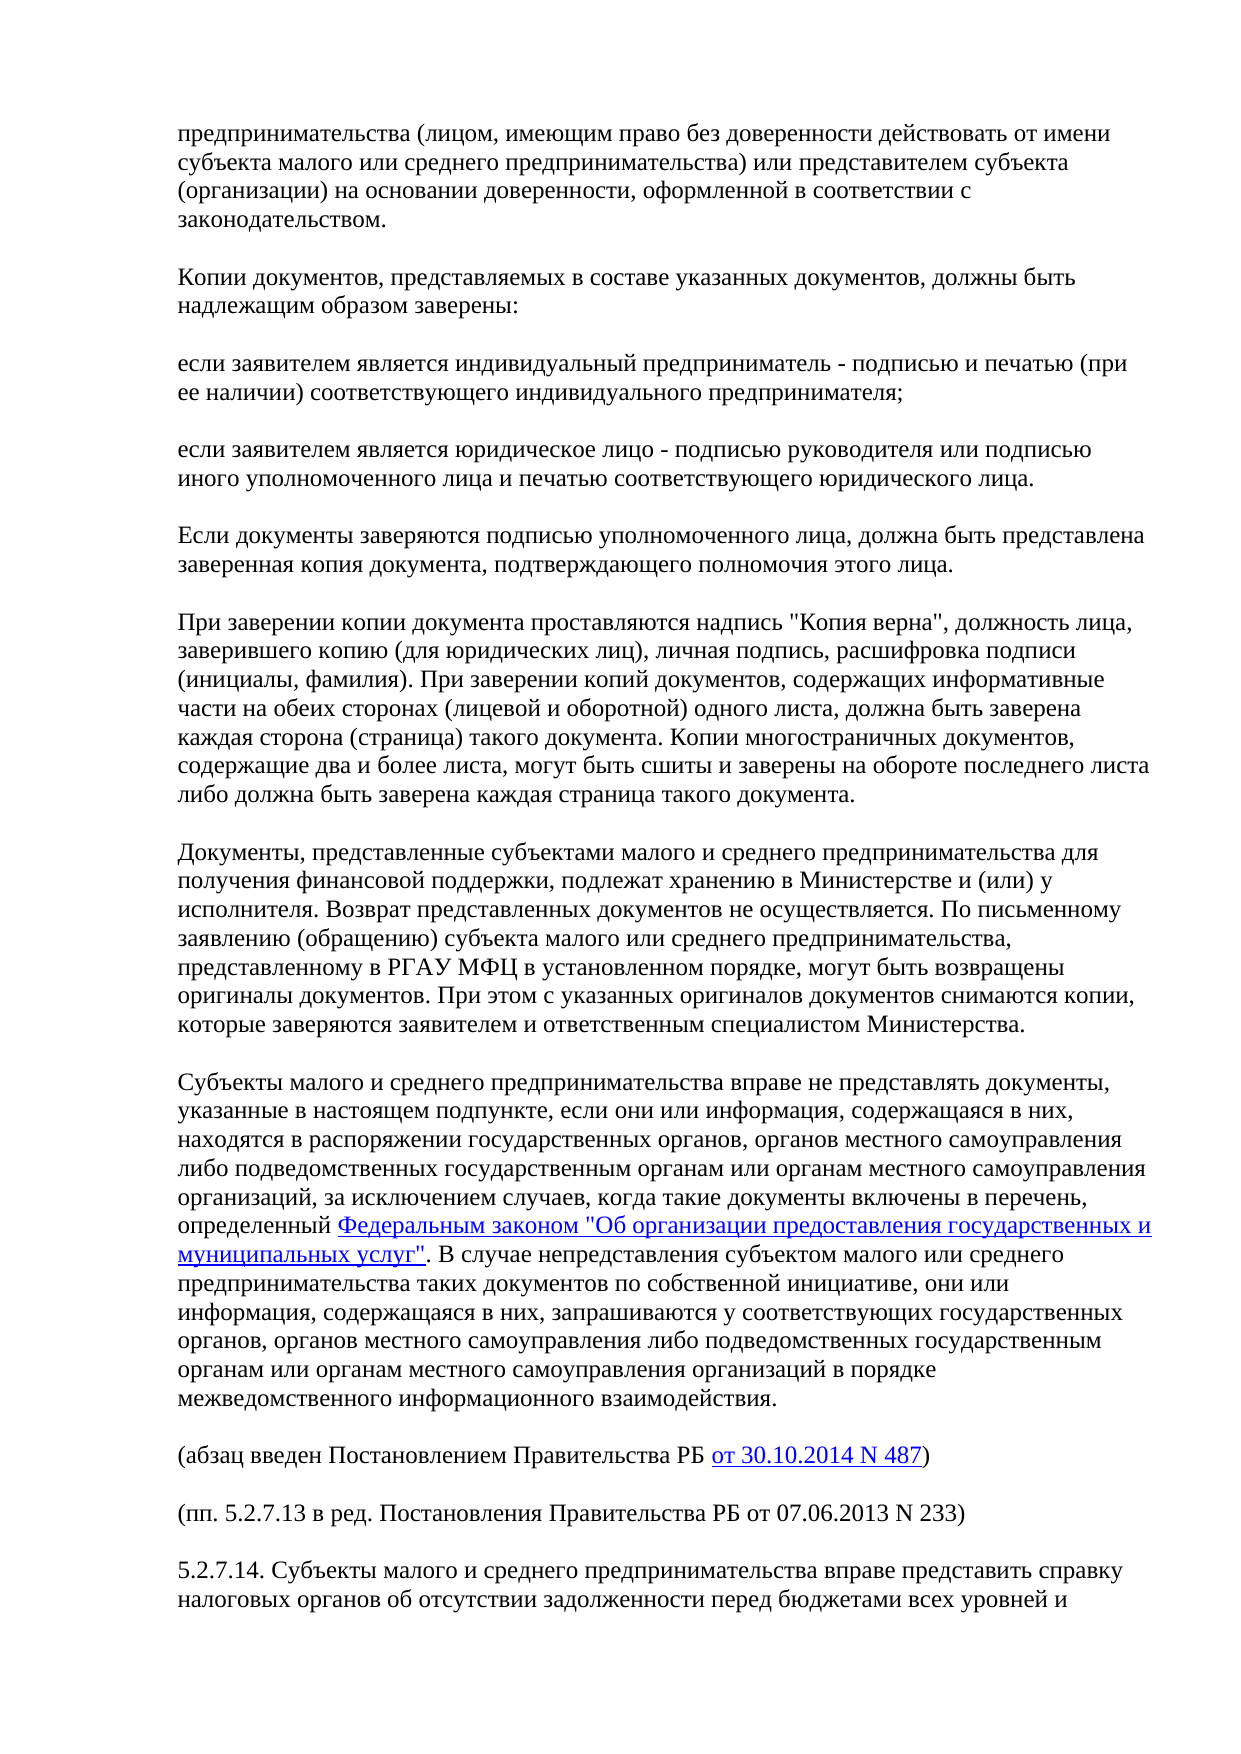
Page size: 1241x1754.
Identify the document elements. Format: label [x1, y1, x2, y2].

text [177, 118, 1152, 1613]
